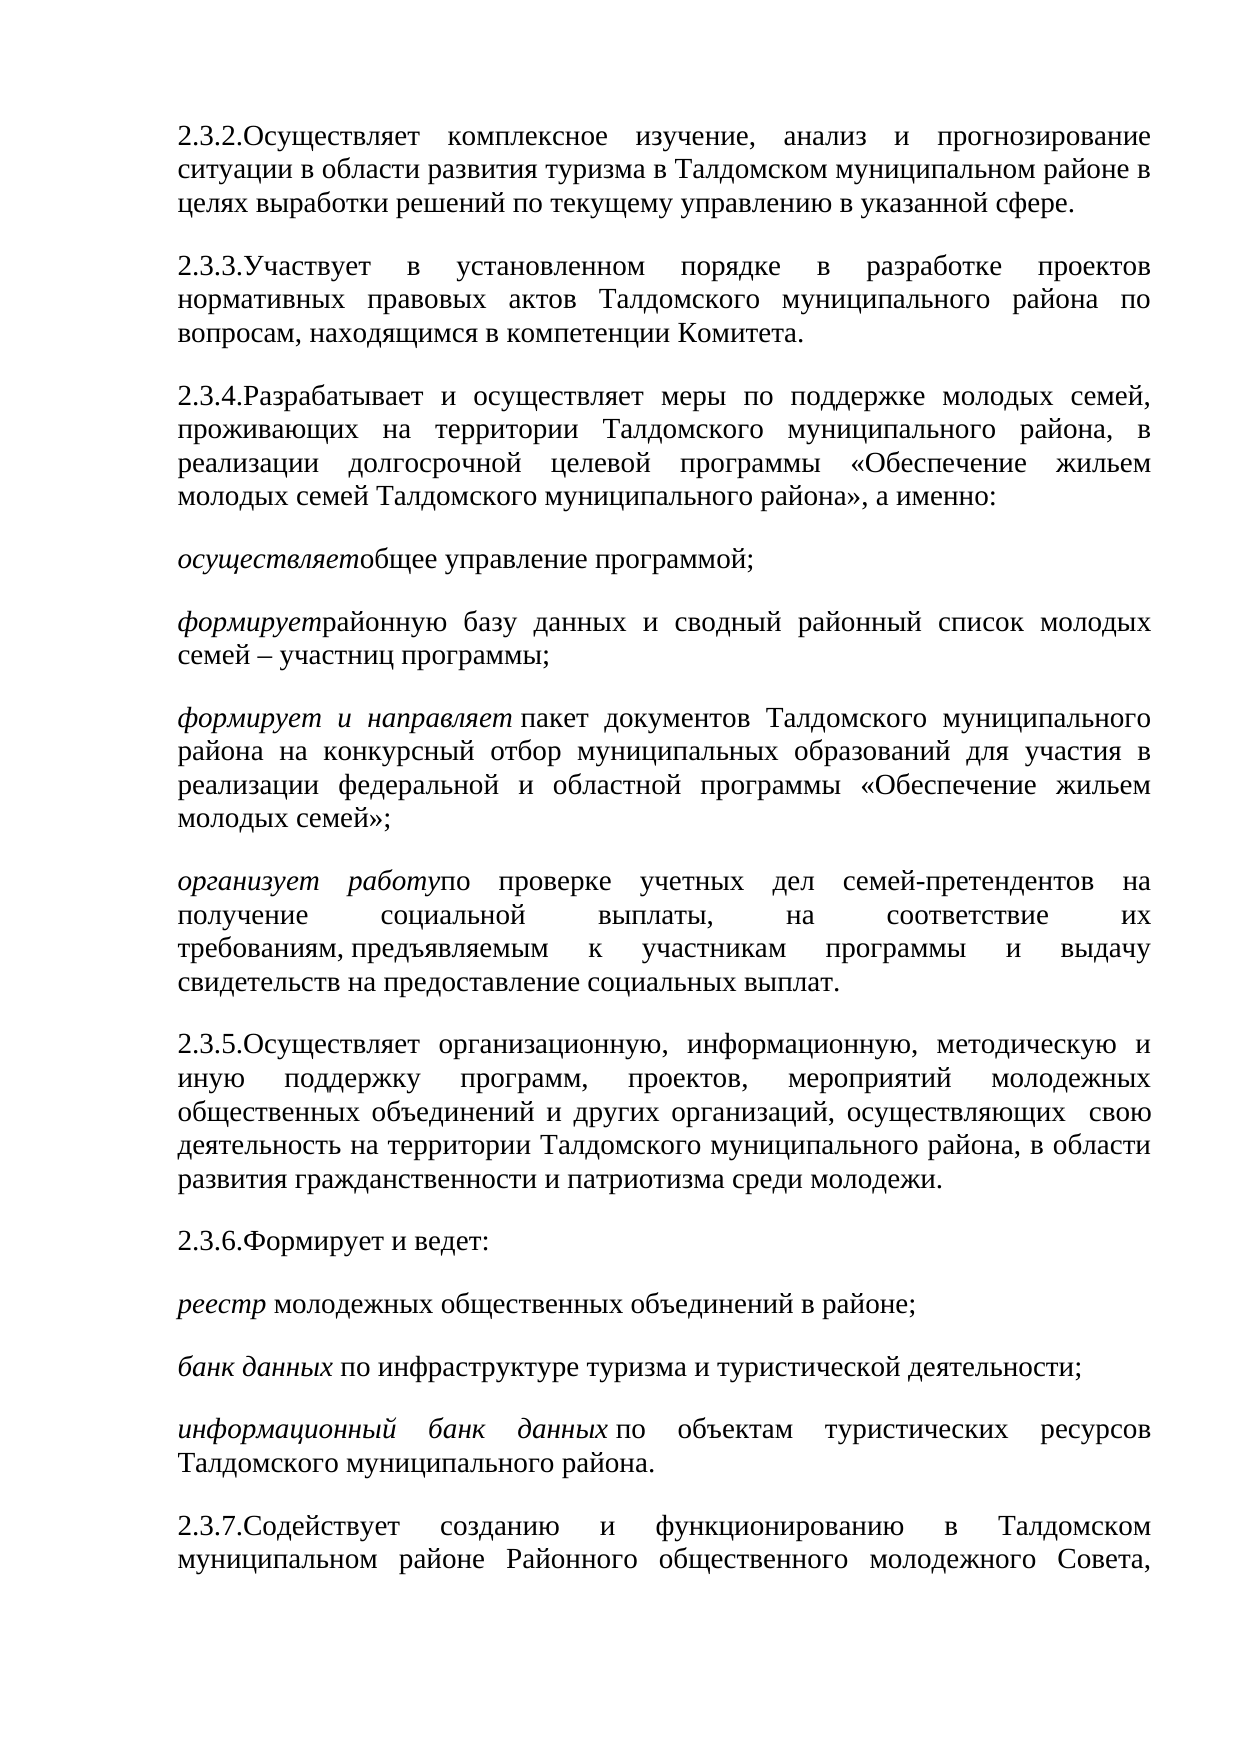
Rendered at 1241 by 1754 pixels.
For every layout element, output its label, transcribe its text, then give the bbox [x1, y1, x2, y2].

text организует работупо проверке учетных дел семей-претендентов на получение социальной выплаты, на соответствие их требованиям, предъявляемым к участникам программы и выдачу свидетельств на предоставление социальных выплат. [177, 863, 1152, 997]
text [177, 1508, 1152, 1575]
text 2.3.6.Формирует и ведет: [177, 1223, 1152, 1257]
text 2.3.3.Участвует в установленном порядке в разработке проектов нормативных правовых актов Талдомского муниципального района по вопросам, находящимся в компетенции Комитета. [177, 248, 1152, 348]
text 2.3.2.Осуществляет комплексное изучение, анализ и прогнозирование ситуации в области развития туризма в Талдомском муниципальном районе в целях выработки решений по текущему управлению в указанной сфере. [177, 118, 1152, 219]
text банк данных по инфраструктуре туризма и туристической деятельности; [177, 1349, 1152, 1382]
text 2.3.4.Разрабатывает и осуществляет меры по поддержке молодых семей, проживающих на территории Талдомского муниципального района, в реализации долгосрочной целевой программы «Обеспечение жильем молодых семей Талдомского муниципального района», а именно: [177, 378, 1152, 512]
text формирует и направляет пакет документов Талдомского муниципального района на конкурсный отбор муниципальных образований для участия в реализации федеральной и областной программы «Обеспечение жильем молодых семей»; [177, 700, 1152, 834]
text осуществляетобщее управление программой; [177, 541, 1152, 574]
text реестр молодежных общественных объединений в районе; [177, 1286, 1152, 1320]
text информационный банк данных по объектам туристических ресурсов Талдомского муниципального района. [177, 1412, 1152, 1479]
text формируетрайонную базу данных и сводный районный список молодых семей – участниц программы; [177, 604, 1152, 671]
text 2.3.5.Осуществляет организационную, информационную, методическую и иную поддержку программ, проектов, мероприятий молодежных общественных объединений и других организаций, осуществляющих свою деятельность на территории Талдомского муниципального района, в области развития гражданственности и патриотизма среди молодежи. [177, 1027, 1152, 1194]
